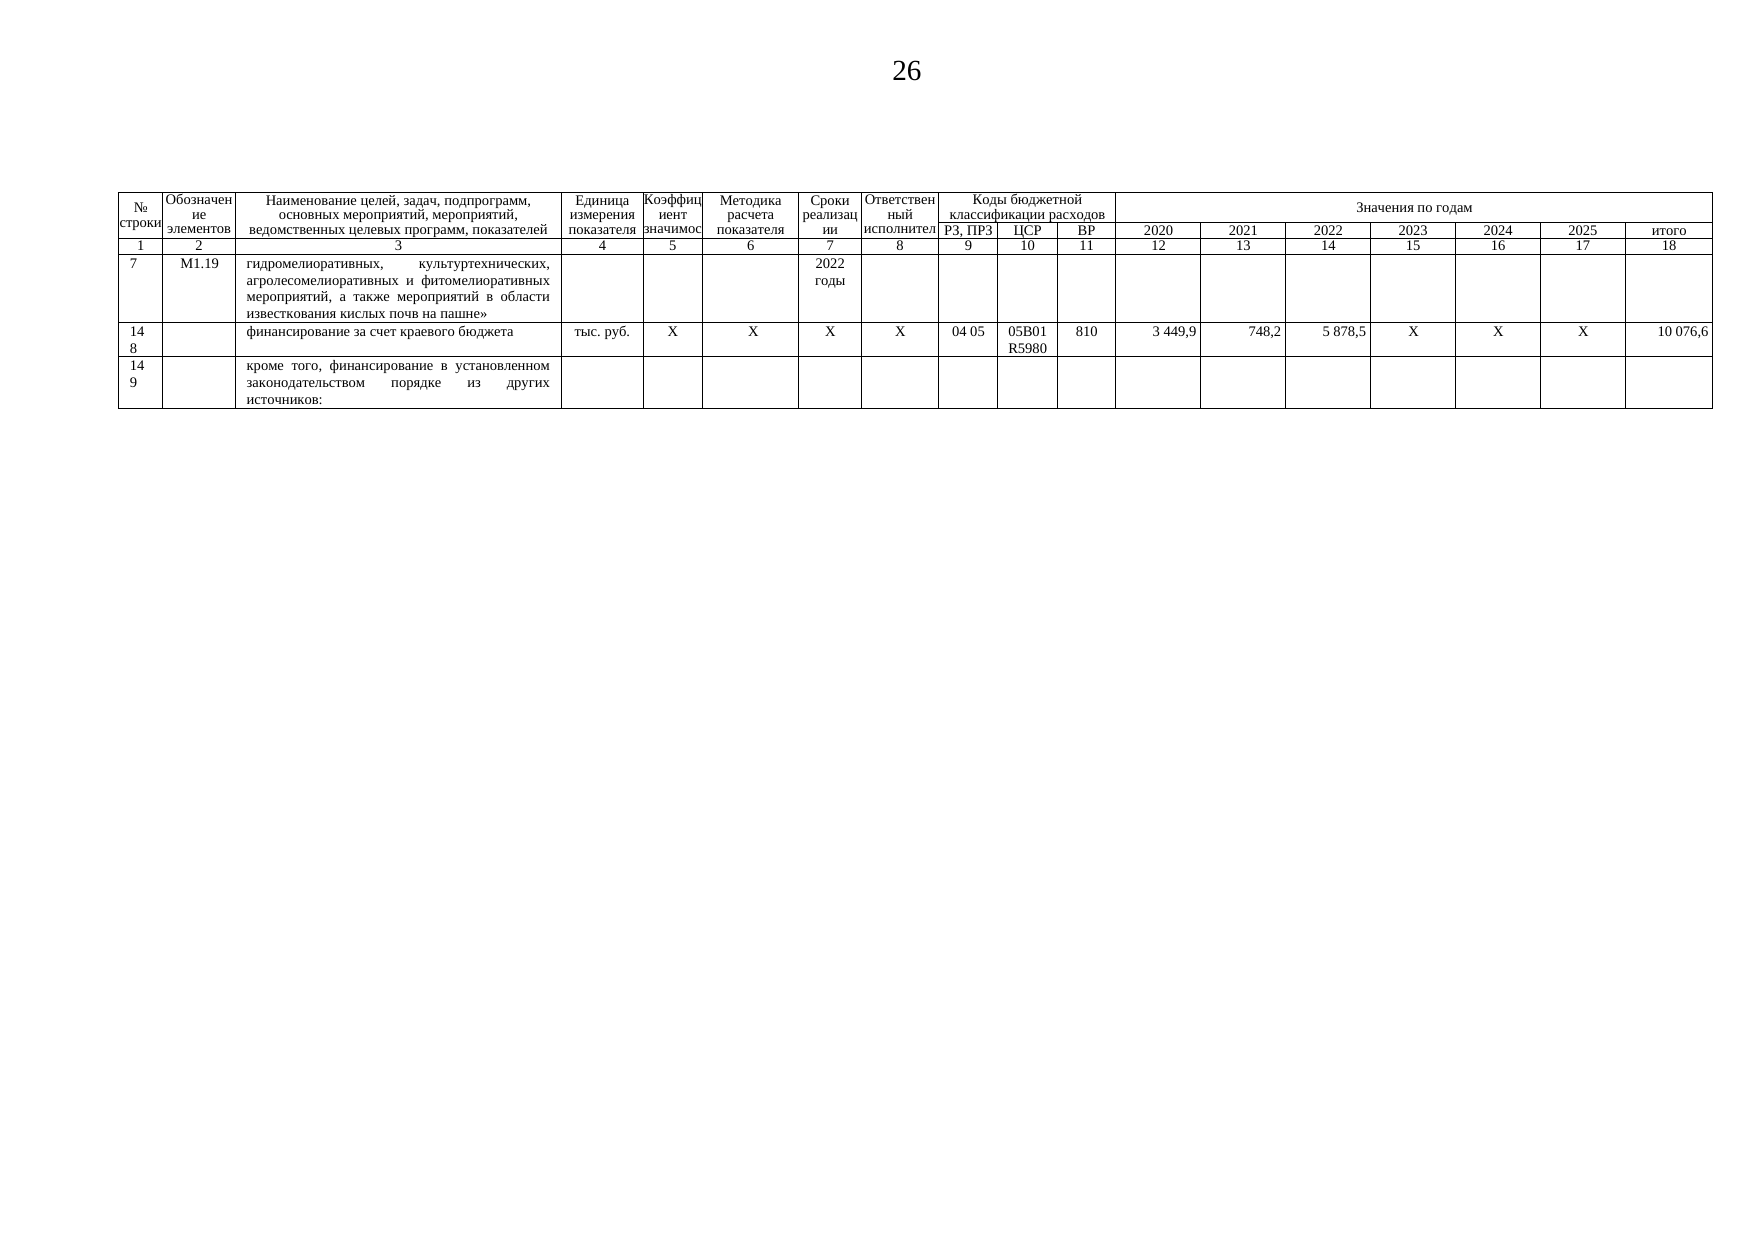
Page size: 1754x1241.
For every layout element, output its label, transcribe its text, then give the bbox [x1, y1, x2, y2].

table_cell 2022 [1286, 223, 1370, 238]
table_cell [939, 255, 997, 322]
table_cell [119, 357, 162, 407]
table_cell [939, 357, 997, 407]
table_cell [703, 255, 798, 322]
table_cell 15 [1371, 239, 1455, 253]
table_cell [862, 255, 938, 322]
table_cell ЦСР [998, 223, 1057, 238]
table_header Наименование целей, задач, подпрограмм, основных мероприятий, мероприятий, ведомственных целевых программ, показателей [236, 193, 561, 238]
table_cell 2 [163, 239, 235, 253]
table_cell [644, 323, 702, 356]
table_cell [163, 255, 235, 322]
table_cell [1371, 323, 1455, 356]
table_header Коды бюджетной классификации расходов [939, 193, 1115, 222]
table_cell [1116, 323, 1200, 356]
table_cell 2023 [1371, 223, 1455, 238]
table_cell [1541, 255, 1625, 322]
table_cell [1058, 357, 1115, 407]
table_header Обозначение элементов структуры программы [163, 193, 235, 238]
table_cell 16 [1456, 239, 1540, 253]
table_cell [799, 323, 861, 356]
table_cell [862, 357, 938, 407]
table_cell 12 [1116, 239, 1200, 253]
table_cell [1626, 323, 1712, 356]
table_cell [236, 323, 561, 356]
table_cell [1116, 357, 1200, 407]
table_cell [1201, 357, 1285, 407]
table_cell 8 [862, 239, 938, 253]
table_cell 6 [703, 239, 798, 253]
table_cell 10 [998, 239, 1057, 253]
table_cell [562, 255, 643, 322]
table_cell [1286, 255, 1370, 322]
table_cell 14 [1286, 239, 1370, 253]
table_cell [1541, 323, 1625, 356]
table_header Коэффициент значимости [644, 193, 702, 238]
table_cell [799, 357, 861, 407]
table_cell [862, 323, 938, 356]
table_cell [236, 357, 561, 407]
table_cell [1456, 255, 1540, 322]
table_cell 9 [939, 239, 997, 253]
table_cell 7 [799, 239, 861, 253]
table_cell 2025 [1541, 223, 1625, 238]
table_header Значения по годам [1116, 193, 1712, 222]
table_cell 11 [1058, 239, 1115, 253]
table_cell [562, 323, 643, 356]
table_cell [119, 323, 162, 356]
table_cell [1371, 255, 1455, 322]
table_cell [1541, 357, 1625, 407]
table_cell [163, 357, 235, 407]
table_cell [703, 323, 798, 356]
table_cell 17 [1541, 239, 1625, 253]
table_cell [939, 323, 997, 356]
table_header Единица измерения показателя [562, 193, 643, 238]
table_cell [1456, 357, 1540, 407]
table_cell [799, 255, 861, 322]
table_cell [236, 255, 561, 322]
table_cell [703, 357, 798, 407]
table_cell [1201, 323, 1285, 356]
table_header № строки [119, 193, 162, 238]
table_cell 3 [236, 239, 561, 253]
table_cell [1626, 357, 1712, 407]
table_cell 4 [562, 239, 643, 253]
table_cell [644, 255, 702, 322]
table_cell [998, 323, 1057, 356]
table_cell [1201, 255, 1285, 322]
table_cell 2020 [1116, 223, 1200, 238]
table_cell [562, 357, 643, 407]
table_header Ответственный исполнитель и соисполнители [862, 193, 938, 238]
table_cell РЗ, ПРЗ [939, 223, 997, 238]
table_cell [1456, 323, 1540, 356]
table_cell 18 [1626, 239, 1712, 253]
table_cell 13 [1201, 239, 1285, 253]
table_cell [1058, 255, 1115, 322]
table_cell 2021 [1201, 223, 1285, 238]
table_cell 2024 [1456, 223, 1540, 238]
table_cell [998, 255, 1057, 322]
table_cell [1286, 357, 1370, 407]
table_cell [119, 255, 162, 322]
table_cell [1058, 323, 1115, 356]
table_header Сроки реализации [799, 193, 861, 238]
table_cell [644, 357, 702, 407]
table_cell 1 [119, 239, 162, 253]
table_cell итого [1626, 223, 1712, 238]
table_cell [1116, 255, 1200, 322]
table_cell 5 [644, 239, 702, 253]
table_header Методика расчета показателя [703, 193, 798, 238]
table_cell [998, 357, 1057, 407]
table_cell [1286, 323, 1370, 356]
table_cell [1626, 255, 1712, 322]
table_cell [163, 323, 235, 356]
table_cell ВР [1058, 223, 1115, 238]
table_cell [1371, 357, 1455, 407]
